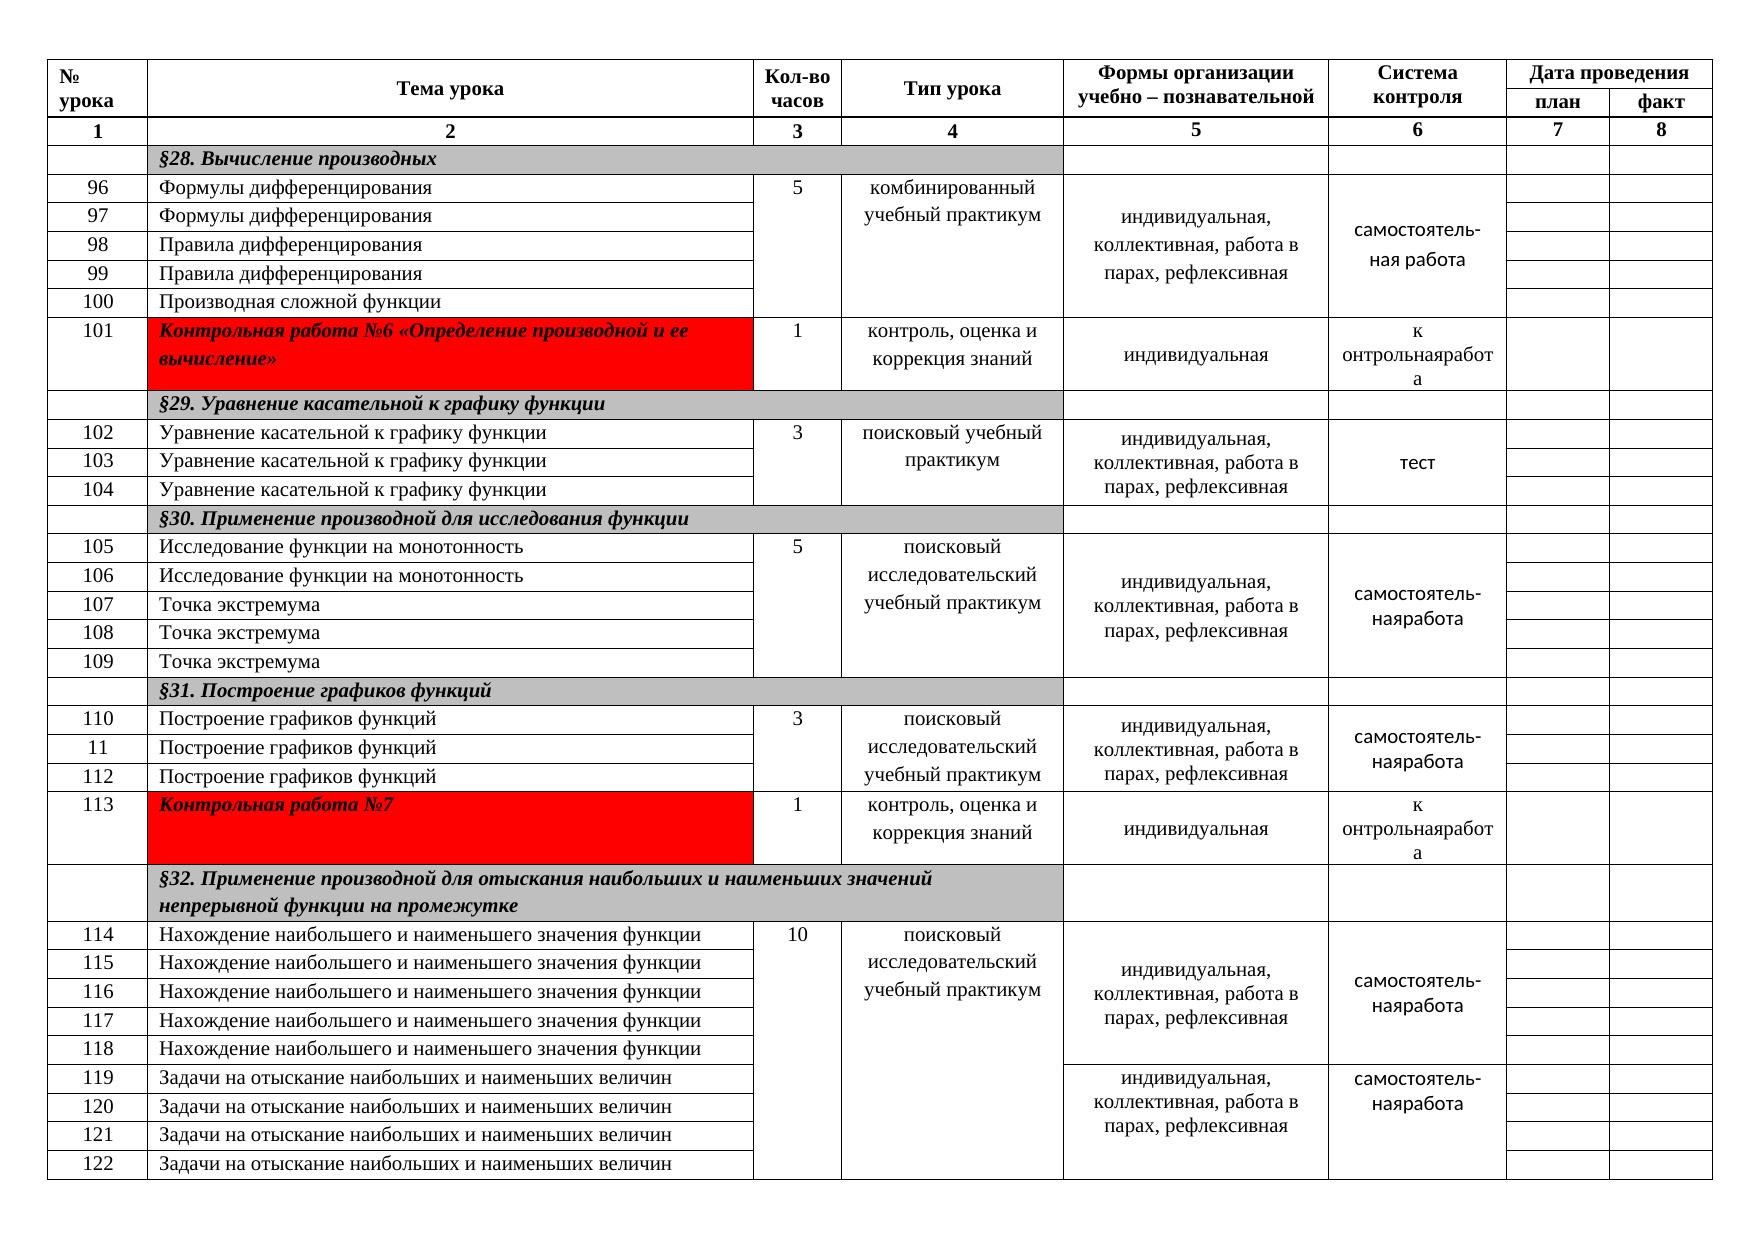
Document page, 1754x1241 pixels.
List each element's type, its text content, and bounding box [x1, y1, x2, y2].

table_cell 11 [48, 735, 147, 762]
table_cell 8 [1610, 118, 1712, 145]
table_cell индивидуальная, коллективная, работа в парах, рефлексивная [1064, 175, 1328, 317]
table_cell [1610, 232, 1712, 259]
table_cell 116 [48, 979, 147, 1007]
table_cell [1610, 592, 1712, 619]
table_cell [1507, 1036, 1609, 1064]
table_cell [1610, 1036, 1712, 1064]
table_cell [148, 1065, 753, 1092]
table_cell [1329, 865, 1506, 921]
table_cell [1507, 1094, 1609, 1121]
table_cell 5 [754, 534, 841, 677]
table_cell [1507, 865, 1609, 921]
table_cell [1507, 203, 1609, 231]
table_cell [48, 678, 147, 705]
table_cell [1507, 318, 1609, 390]
table_cell контрольнаяработа [1329, 318, 1506, 390]
table_cell [1610, 950, 1712, 978]
table_cell индивидуальная, коллективная, работа в парах, рефлексивная [1064, 922, 1328, 1064]
table_header Тема урока [148, 60, 753, 116]
table_cell Исследование функции на монотонность [148, 563, 753, 591]
table_cell [1610, 979, 1712, 1007]
table_cell [1610, 289, 1712, 317]
table_cell [1507, 1122, 1609, 1150]
table_cell 117 [48, 1008, 147, 1035]
table_cell [1064, 506, 1328, 533]
table_cell 6 [1329, 118, 1506, 145]
table_cell [1507, 649, 1609, 677]
table_cell 7 [1507, 118, 1609, 145]
table_cell 108 [48, 620, 147, 648]
table_cell 109 [48, 649, 147, 677]
table_cell самостоятель-наяработа [1329, 922, 1506, 1064]
table_cell индивидуальная [1064, 792, 1328, 864]
table_cell Правила дифференцирования [148, 261, 753, 288]
table_header Дата проведения [1507, 60, 1712, 88]
table_cell [1507, 420, 1609, 447]
table_cell контроль, оценка и коррекция знаний [842, 792, 1063, 864]
table_cell 4 [842, 118, 1063, 145]
table_cell 1 [48, 118, 147, 145]
table_cell индивидуальная [1064, 318, 1328, 390]
table_cell [1610, 735, 1712, 762]
table_cell поисковый исследовательский учебный практикум [842, 922, 1063, 1178]
table_cell Точка экстремума [148, 649, 753, 677]
table_cell самостоятель-наяработа [1329, 1065, 1506, 1178]
table_cell [1507, 391, 1609, 419]
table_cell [148, 1094, 753, 1121]
table_cell индивидуальная, коллективная, работа в парах, рефлексивная [1064, 420, 1328, 505]
table_cell 5 [754, 175, 841, 317]
table_cell самостоятель-наяработа [1329, 706, 1506, 791]
table_cell [1610, 620, 1712, 648]
table_cell факт [1610, 89, 1712, 116]
table_cell §31. Построение графиков функций [148, 678, 1063, 705]
table_cell [1329, 146, 1506, 174]
table_cell [1329, 391, 1506, 419]
table_cell [1610, 865, 1712, 921]
table_cell [1610, 563, 1712, 591]
table_header Формы организации учебно – познавательной деятельности учащихся [1064, 60, 1328, 116]
table_cell [1507, 1008, 1609, 1035]
table_cell Контрольная работа №7 [148, 792, 753, 864]
table_cell 113 [48, 792, 147, 864]
table_cell [1064, 678, 1328, 705]
table_cell [1064, 865, 1328, 921]
table_cell Уравнение касательной к графику функции [148, 449, 753, 476]
table_cell §30. Применение производной для исследования функции [148, 506, 1063, 533]
table_cell 103 [48, 449, 147, 476]
table_cell [1610, 764, 1712, 791]
table_cell [1507, 175, 1609, 202]
table_cell 115 [48, 950, 147, 978]
table_cell [1507, 706, 1609, 734]
table_cell [1507, 979, 1609, 1007]
table_cell 97 [48, 203, 147, 231]
table_cell [1507, 922, 1609, 949]
table_cell Исследование функции на монотонность [148, 534, 753, 562]
table_cell [1610, 922, 1712, 949]
table_cell 102 [48, 420, 147, 447]
table_cell Точка экстремума [148, 620, 753, 648]
table_cell 105 [48, 534, 147, 562]
table_cell [1507, 792, 1609, 864]
table_cell 5 [1064, 118, 1328, 145]
table_cell индивидуальная, коллективная, работа в парах, рефлексивная [1064, 1065, 1328, 1178]
table_cell [1064, 146, 1328, 174]
table_cell [1610, 678, 1712, 705]
table_cell [1507, 477, 1609, 505]
table_cell [1507, 1151, 1609, 1178]
table_cell [1507, 534, 1609, 562]
table_cell [1610, 1151, 1712, 1178]
table_cell 110 [48, 706, 147, 734]
table_cell 114 [48, 922, 147, 949]
table_cell [1329, 506, 1506, 533]
table_cell контрольнаяработа [1329, 792, 1506, 864]
table_cell [48, 506, 147, 533]
table_cell §29. Уравнение касательной к графику функции [148, 391, 1063, 419]
table_cell [1507, 950, 1609, 978]
table_cell [48, 865, 147, 921]
table_cell [1610, 449, 1712, 476]
table_header Кол-во часов [754, 60, 841, 116]
table_cell [1507, 506, 1609, 533]
table_cell [1610, 477, 1712, 505]
table_cell 121 [48, 1122, 147, 1150]
table_cell Нахождение наибольшего и наименьшего значения функции [148, 979, 753, 1007]
table_cell 1 [754, 792, 841, 864]
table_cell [148, 1151, 753, 1178]
table_cell [1610, 1065, 1712, 1092]
table_cell [1507, 261, 1609, 288]
table_cell [1507, 146, 1609, 174]
table_cell 3 [754, 706, 841, 791]
table_cell 107 [48, 592, 147, 619]
table_cell 100 [48, 289, 147, 317]
table_cell 112 [48, 764, 147, 791]
table_cell Нахождение наибольшего и наименьшего значения функции [148, 1008, 753, 1035]
table_cell [1610, 792, 1712, 864]
table_cell Уравнение касательной к графику функции [148, 420, 753, 447]
table_cell 106 [48, 563, 147, 591]
table_cell [1610, 261, 1712, 288]
table_cell Построение графиков функций [148, 735, 753, 762]
table_cell Уравнение касательной к графику функции [148, 477, 753, 505]
table_cell самостоятель-наяработа [1329, 534, 1506, 677]
table_cell [1507, 449, 1609, 476]
table_cell 1 [754, 318, 841, 390]
table_cell Производная сложной функции [148, 289, 753, 317]
table_cell §32. Применение производной для отыскания наибольших и наименьших значений непрерывной функции на промежутке [148, 865, 1063, 921]
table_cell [148, 1122, 753, 1150]
table_cell [1507, 563, 1609, 591]
table_cell 104 [48, 477, 147, 505]
table_cell 101 [48, 318, 147, 390]
table_cell 119 [48, 1065, 147, 1092]
table_cell 98 [48, 232, 147, 259]
table_cell [1507, 735, 1609, 762]
table_cell [1610, 318, 1712, 390]
table_cell [1507, 1065, 1609, 1092]
table_cell [1610, 534, 1712, 562]
table_cell план [1507, 89, 1609, 116]
table_cell §28. Вычисление производных [148, 146, 1063, 174]
table_cell 2 [148, 118, 753, 145]
table_cell [1610, 649, 1712, 677]
table_cell [1610, 1122, 1712, 1150]
table_cell 122 [48, 1151, 147, 1178]
table_cell [1329, 678, 1506, 705]
table_cell Построение графиков функций [148, 764, 753, 791]
table_cell комбинированный учебный практикум [842, 175, 1063, 317]
table_cell [1610, 1094, 1712, 1121]
table_cell 120 [48, 1094, 147, 1121]
table_header Система контроля [1329, 60, 1506, 116]
table_cell 3 [754, 118, 841, 145]
table_cell [48, 146, 147, 174]
table_cell Правила дифференцирования [148, 232, 753, 259]
table_cell поисковый учебный практикум [842, 420, 1063, 505]
table_cell [1507, 620, 1609, 648]
table_cell 10 [754, 922, 841, 1178]
table_cell [1610, 506, 1712, 533]
table_cell [1610, 391, 1712, 419]
table_cell [1610, 706, 1712, 734]
table_cell 118 [48, 1036, 147, 1064]
table_cell 96 [48, 175, 147, 202]
table_cell самостоятель-ная работа [1329, 175, 1506, 317]
table_cell Контрольная работа №6 «Определение производной и ее вычисление» [148, 318, 753, 390]
table_cell [1507, 232, 1609, 259]
table_cell [1064, 391, 1328, 419]
table_cell [1610, 1008, 1712, 1035]
table_cell поисковый исследовательский учебный практикум [842, 706, 1063, 791]
table_cell 3 [754, 420, 841, 505]
table_cell контроль, оценка и коррекция знаний [842, 318, 1063, 390]
table_cell [1610, 203, 1712, 231]
table_cell Нахождение наибольшего и наименьшего значения функции [148, 1036, 753, 1064]
table_cell Нахождение наибольшего и наименьшего значения функции [148, 922, 753, 949]
table_cell Построение графиков функций [148, 706, 753, 734]
table_cell [1610, 175, 1712, 202]
table_cell индивидуальная, коллективная, работа в парах, рефлексивная [1064, 706, 1328, 791]
table_cell [48, 391, 147, 419]
table_cell Нахождение наибольшего и наименьшего значения функции [148, 950, 753, 978]
table_cell [1507, 289, 1609, 317]
table_header № урока [48, 60, 147, 116]
table_cell индивидуальная, коллективная, работа в парах, рефлексивная [1064, 534, 1328, 677]
table_cell Формулы дифференцирования [148, 175, 753, 202]
table_header Тип урока [842, 60, 1063, 116]
table_cell поисковый исследовательский учебный практикум [842, 534, 1063, 677]
table_cell [1507, 678, 1609, 705]
table_cell 99 [48, 261, 147, 288]
table_cell [1610, 146, 1712, 174]
table_cell Точка экстремума [148, 592, 753, 619]
table_cell [1610, 420, 1712, 447]
table_cell [1507, 592, 1609, 619]
table_cell тест [1329, 420, 1506, 505]
table_cell [1507, 764, 1609, 791]
table_cell Формулы дифференцирования [148, 203, 753, 231]
